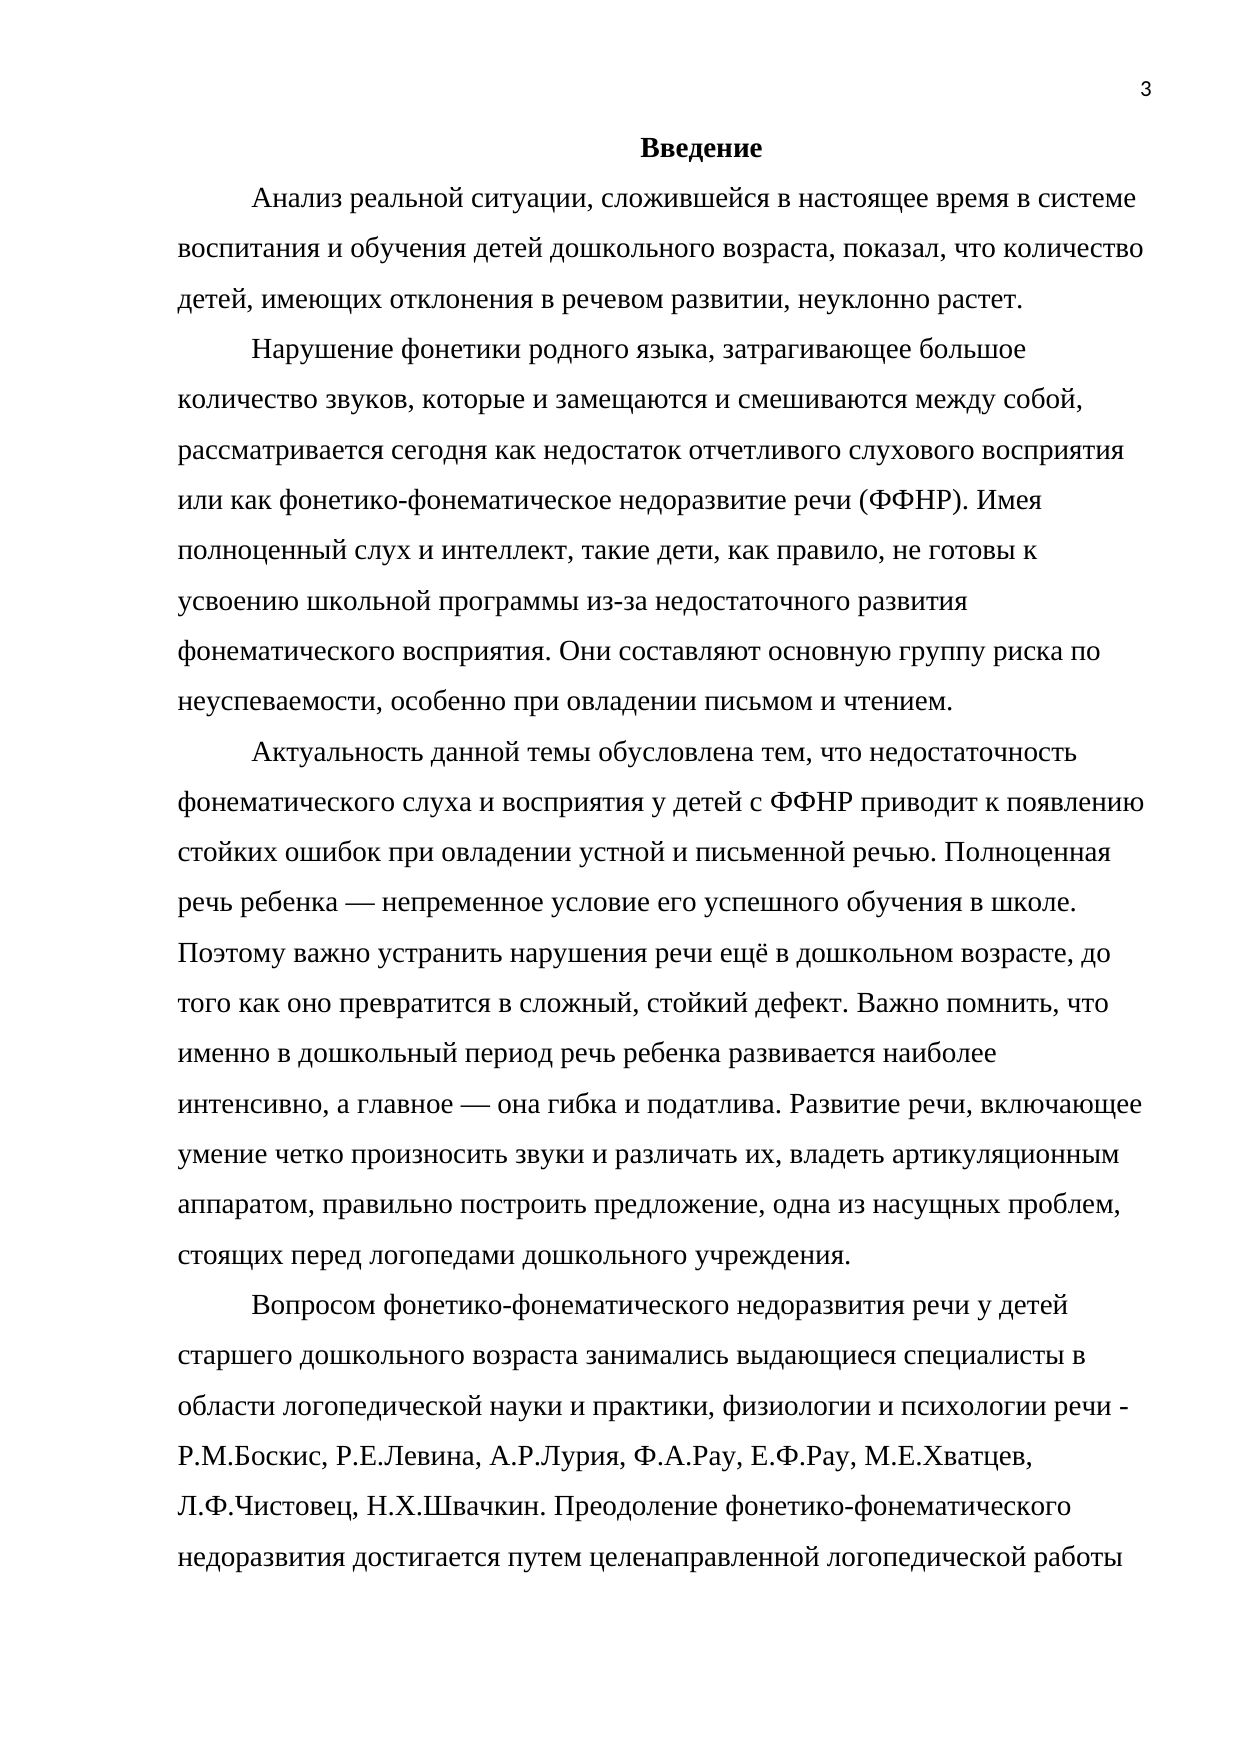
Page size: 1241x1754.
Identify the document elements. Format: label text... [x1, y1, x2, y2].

text Анализ реальной ситуации, сложившейся в настоящее время в системе воспитания и обучения детей дошкольного возраста, показал, что количество детей, имеющих отклонения в речевом развитии, неуклонно растет. [177, 180, 1152, 314]
text Нарушение фонетики родного языка, затрагивающее большое количество звуков, которые и замещаются и смешиваются между собой, рассматривается сегодня как недостаток отчетливого слухового восприятия или как фонетико-фонематическое недоразвитие речи (ФФНР). Имея полноценный слух и интеллект, такие дети, как правило, не готовы к усвоению школьной программы из-за недостаточного развития фонематического восприятия. Они составляют основную группу риска по неуспеваемости, особенно при овладении письмом и чтением. [177, 331, 1152, 717]
text Введение [177, 130, 1152, 163]
text Актуальность данной темы обусловлена тем, что недостаточность фонематического слуха и восприятия у детей с ФФНР приводит к появлению стойких ошибок при овладении устной и письменной речью. Полноценная речь ребенка — непременное условие его успешного обучения в школе. Поэтому важно устранить нарушения речи ещё в дошкольном возрасте, до того как оно превратится в сложный, стойкий дефект. Важно помнить, что именно в дошкольный период речь ребенка развивается наиболее интенсивно, а главное — она гибка и податлива. Развитие речи, включающее умение четко произносить звуки и различать их, владеть артикуляционным аппаратом, правильно построить предложение, одна из насущных проблем, стоящих перед логопедами дошкольного учреждения. [177, 734, 1152, 1270]
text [177, 1287, 1152, 1572]
